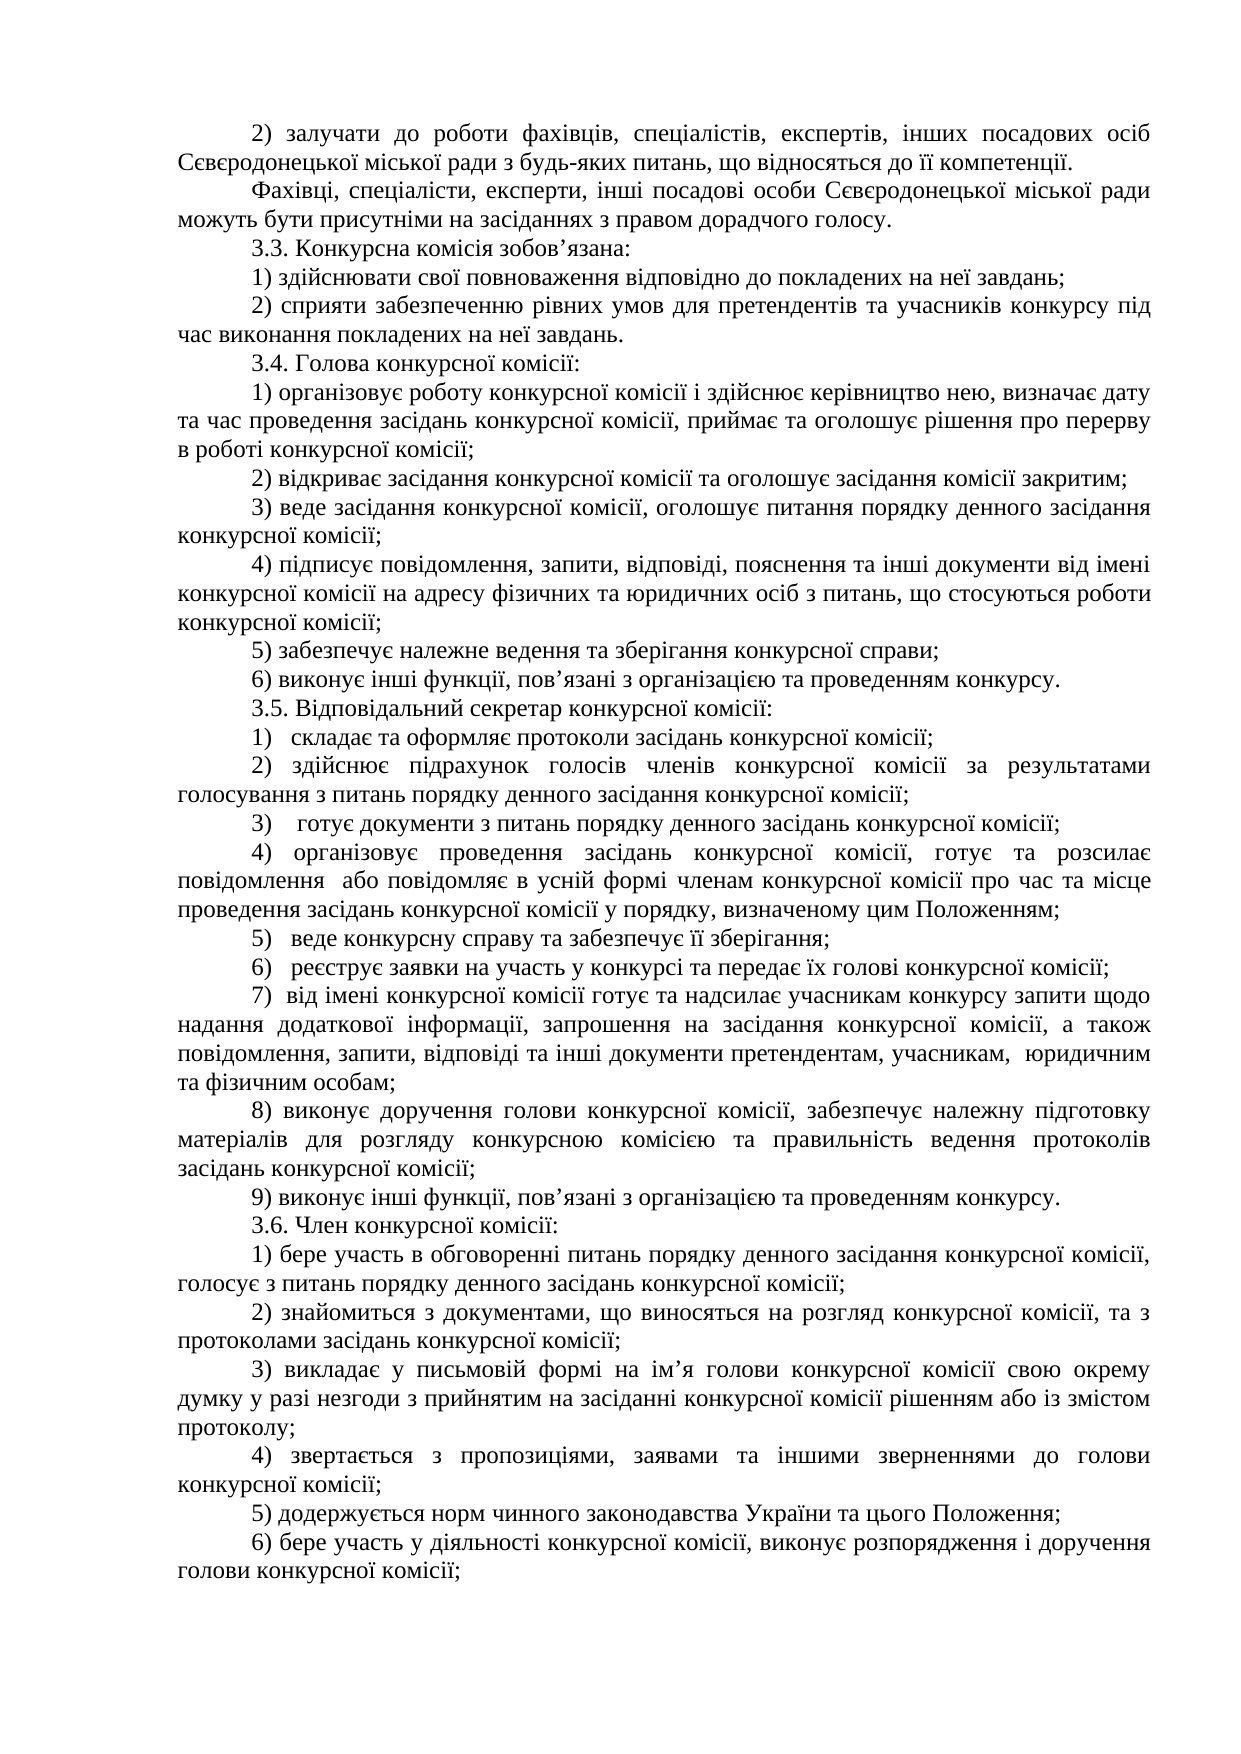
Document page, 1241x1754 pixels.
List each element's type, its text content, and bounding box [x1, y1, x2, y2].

text 5) додержується норм чинного законодавства України та цього Положення; [177, 1498, 1152, 1527]
text 3.6. Член конкурсної комісії: [177, 1211, 1152, 1239]
text 3) викладає у письмовій формі на ім’я голови конкурсної комісії свою окрему думку у разі незгоди з прийнятим на засіданні конкурсної комісії рішенням або із змістом протоколу; [177, 1354, 1152, 1441]
text 9) виконує інші функції, пов’язані з організацією та проведенням конкурсу. [177, 1182, 1152, 1211]
text 1) здійснювати свої повноваження відповідно до покладених на неї завдань; [177, 262, 1152, 291]
text 8) виконує доручення голови конкурсної комісії, забезпечує належну підготовку матеріалів для розгляду конкурсною комісією та правильність ведення протоколів засідань конкурсної комісії; [177, 1096, 1152, 1182]
text Фахівці, спеціалісти, експерти, інші посадові особи Сєвєродонецької міської ради можуть бути присутніми на засіданнях з правом дорадчого голосу. [177, 176, 1152, 233]
text 1) складає та оформляє протоколи засідань конкурсної комісії; [177, 722, 1152, 751]
text 1) бере участь в обговоренні питань порядку денного засідання конкурсної комісії, голосує з питань порядку денного засідань конкурсної комісії; [177, 1239, 1152, 1297]
text 4) звертається з пропозиціями, заявами та іншими зверненнями до голови конкурсної комісії; [177, 1441, 1152, 1498]
text 2) відкриває засідання конкурсної комісії та оголошує засідання комісії закритим; [177, 463, 1152, 492]
text 3.4. Голова конкурсної комісії: [177, 348, 1152, 377]
text 4) підписує повідомлення, запити, відповіді, пояснення та інші документи від імені конкурсної комісії на адресу фізичних та юридичних осіб з питань, що стосуються роботи конкурсної комісії; [177, 549, 1152, 636]
text 3) веде засідання конкурсної комісії, оголошує питання порядку денного засідання конкурсної комісії; [177, 492, 1152, 549]
text 6) виконує інші функції, пов’язані з організацією та проведенням конкурсу. [177, 664, 1152, 693]
text 5) веде конкурсну справу та забезпечує її зберігання; [177, 923, 1152, 952]
text 6) бере участь у діяльності конкурсної комісії, виконує розпорядження і доручення голови конкурсної комісії; [177, 1527, 1152, 1584]
text 2) знайомиться з документами, що виносяться на розгляд конкурсної комісії, та з протоколами засідань конкурсної комісії; [177, 1297, 1152, 1354]
text 6) реєструє заявки на участь у конкурсі та передає їх голові конкурсної комісії; [177, 952, 1152, 981]
text 2) сприяти забезпеченню рівних умов для претендентів та учасників конкурсу під час виконання покладених на неї завдань. [177, 291, 1152, 348]
text 1) організовує роботу конкурсної комісії і здійснює керівництво нею, визначає дату та час проведення засідань конкурсної комісії, приймає та оголошує рішення про перерву в роботі конкурсної комісії; [177, 377, 1152, 463]
text 3) готує документи з питань порядку денного засідань конкурсної комісії; [177, 808, 1152, 837]
text 3.5. Відповідальний секретар конкурсної комісії: [177, 693, 1152, 722]
text 2) залучати до роботи фахівців, спеціалістів, експертів, інших посадових осіб Сєвєродонецької міської ради з будь-яких питань, що відносяться до її компетенції. [177, 118, 1152, 176]
text 5) забезпечує належне ведення та зберігання конкурсної справи; [177, 636, 1152, 664]
text 7) від імені конкурсної комісії готує та надсилає учасникам конкурсу запити щодо надання додаткової інформації, запрошення на засідання конкурсної комісії, а також повідомлення, запити, відповіді та інші документи претендентам, учасникам, юридичним та фізичним особам; [177, 981, 1152, 1096]
text 4) організовує проведення засідань конкурсної комісії, готує та розсилає повідомлення або повідомляє в усній формі членам конкурсної комісії про час та місце проведення засідань конкурсної комісії у порядку, визначеному цим Положенням; [177, 837, 1152, 923]
text 2) здійснює підрахунок голосів членів конкурсної комісії за результатами голосування з питань порядку денного засідання конкурсної комісії; [177, 751, 1152, 808]
text 3.3. Конкурсна комісія зобов’язана: [177, 233, 1152, 262]
